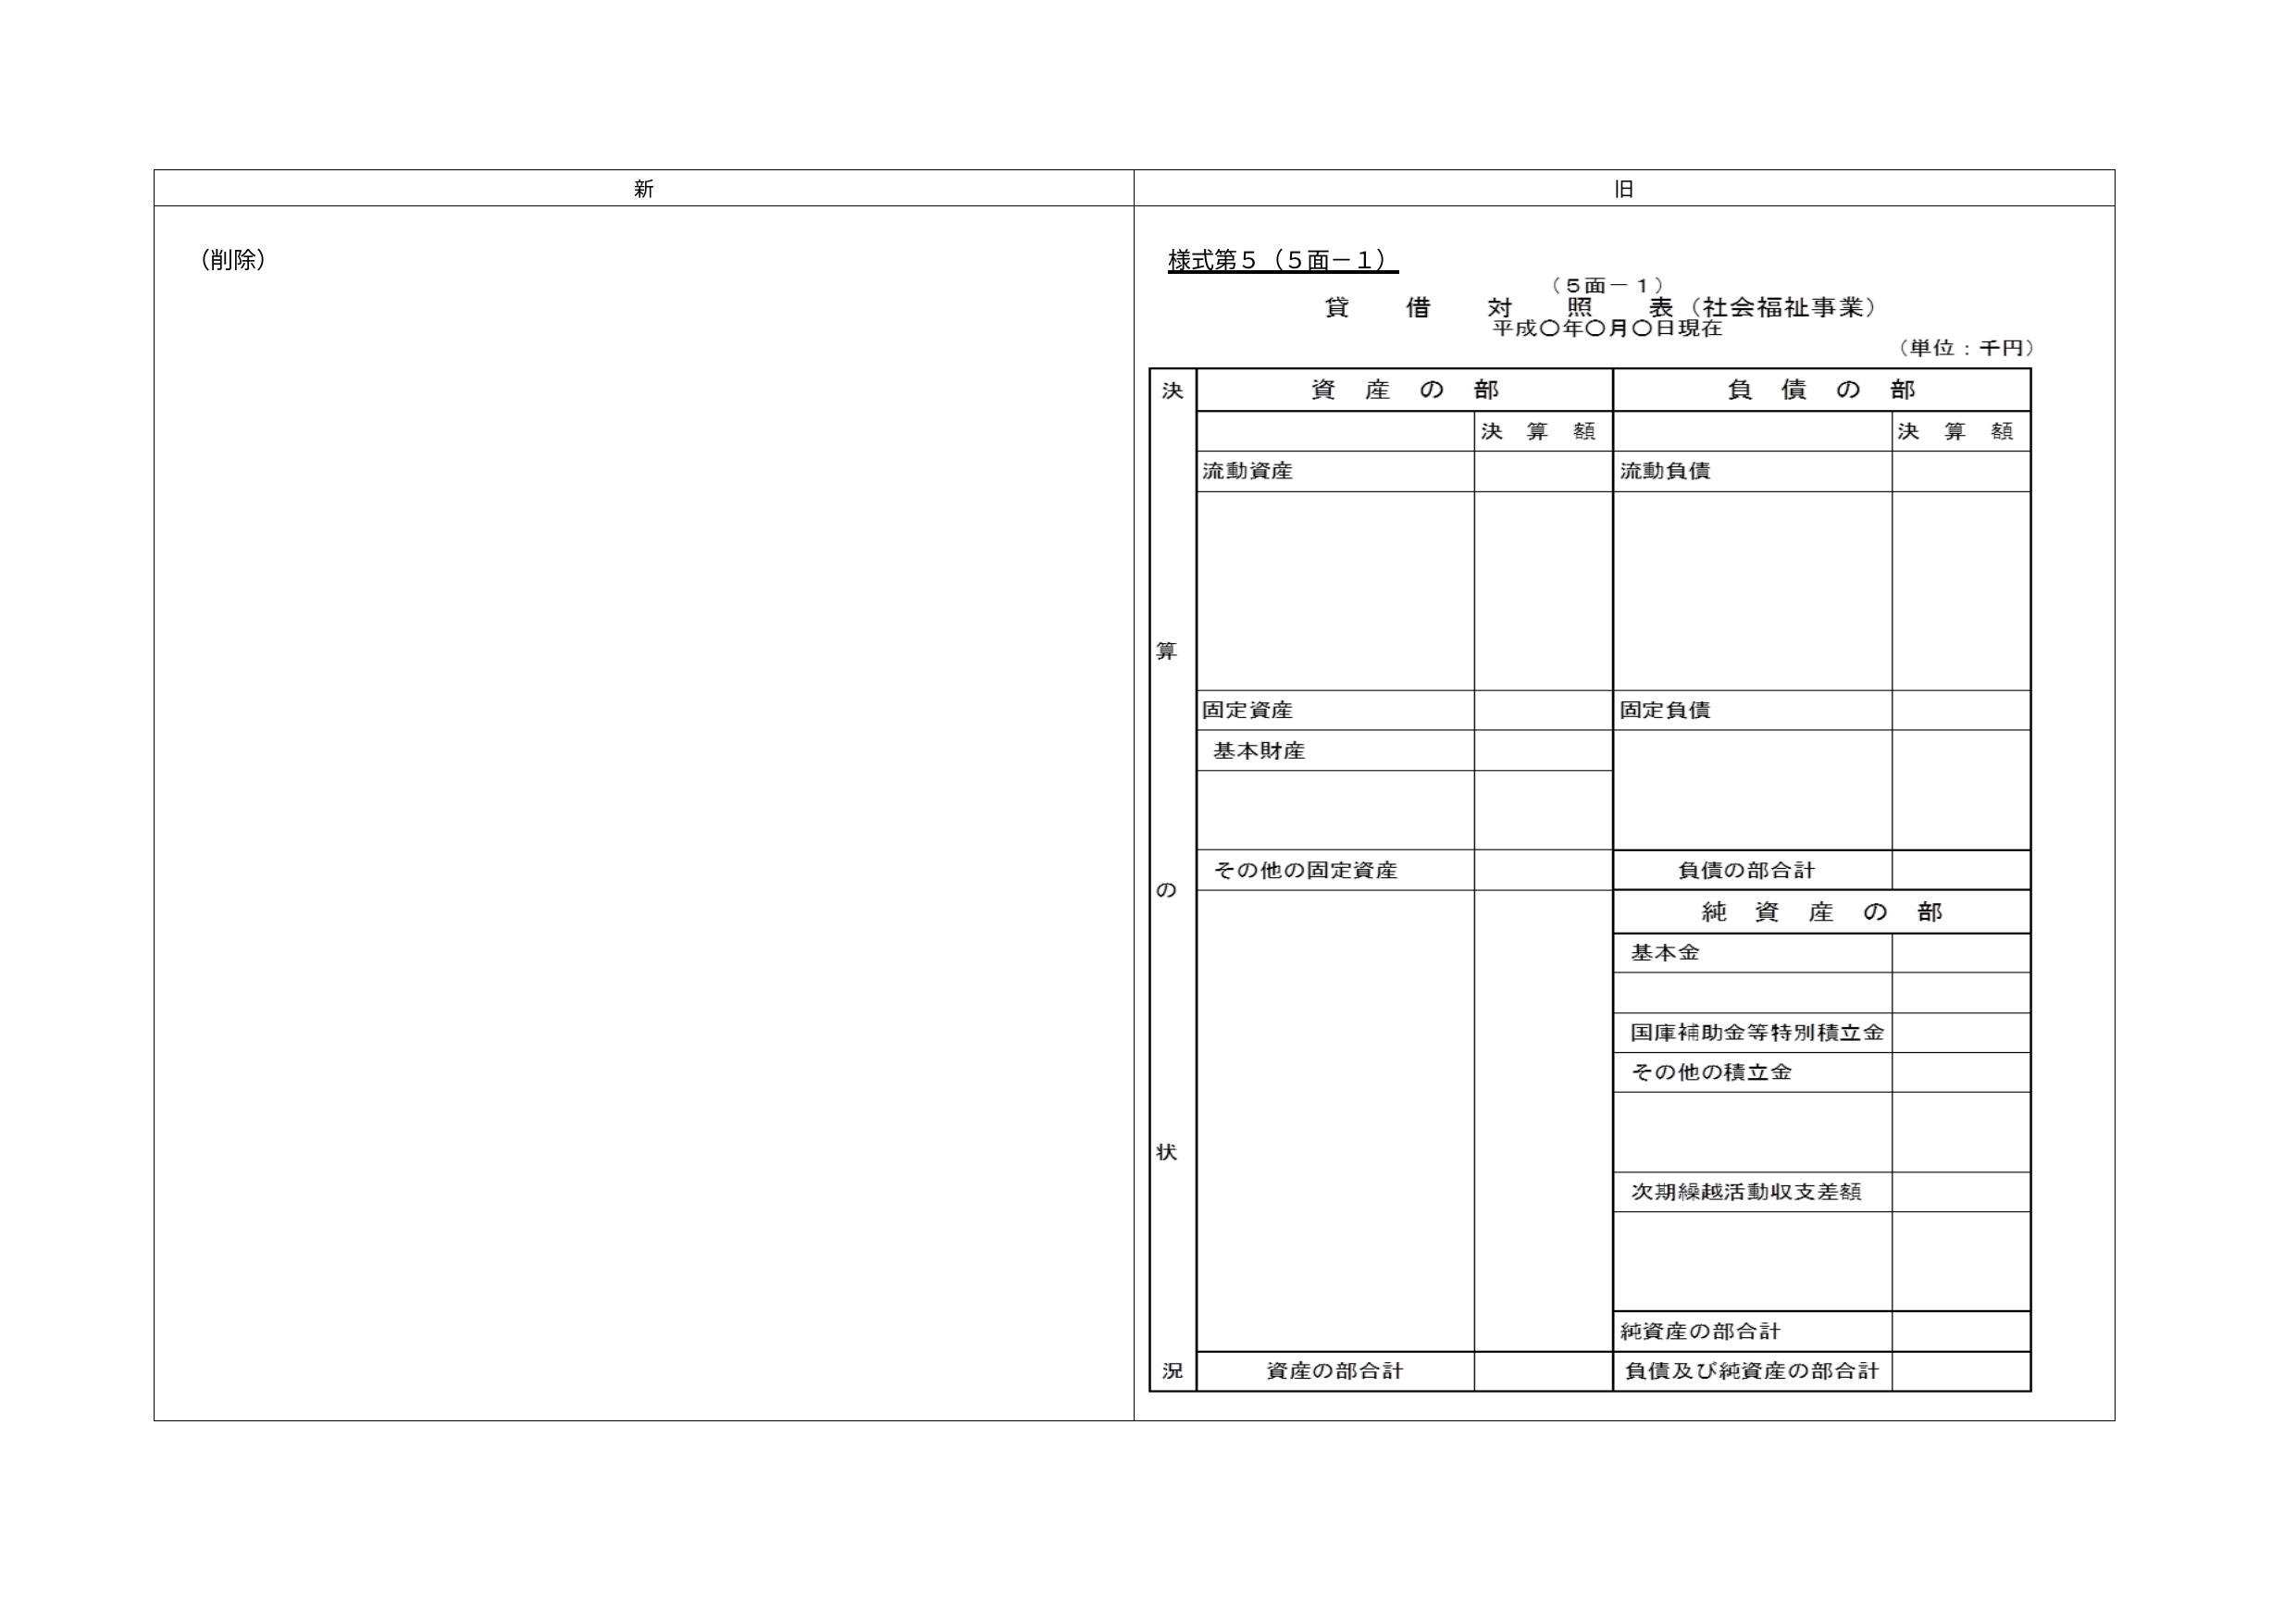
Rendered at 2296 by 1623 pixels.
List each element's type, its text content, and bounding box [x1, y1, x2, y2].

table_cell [155, 206, 1134, 1420]
table_header 旧 [1135, 170, 2115, 205]
picture [1144, 275, 2095, 1403]
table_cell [1135, 206, 2115, 1420]
table_header 新 [155, 170, 1134, 205]
